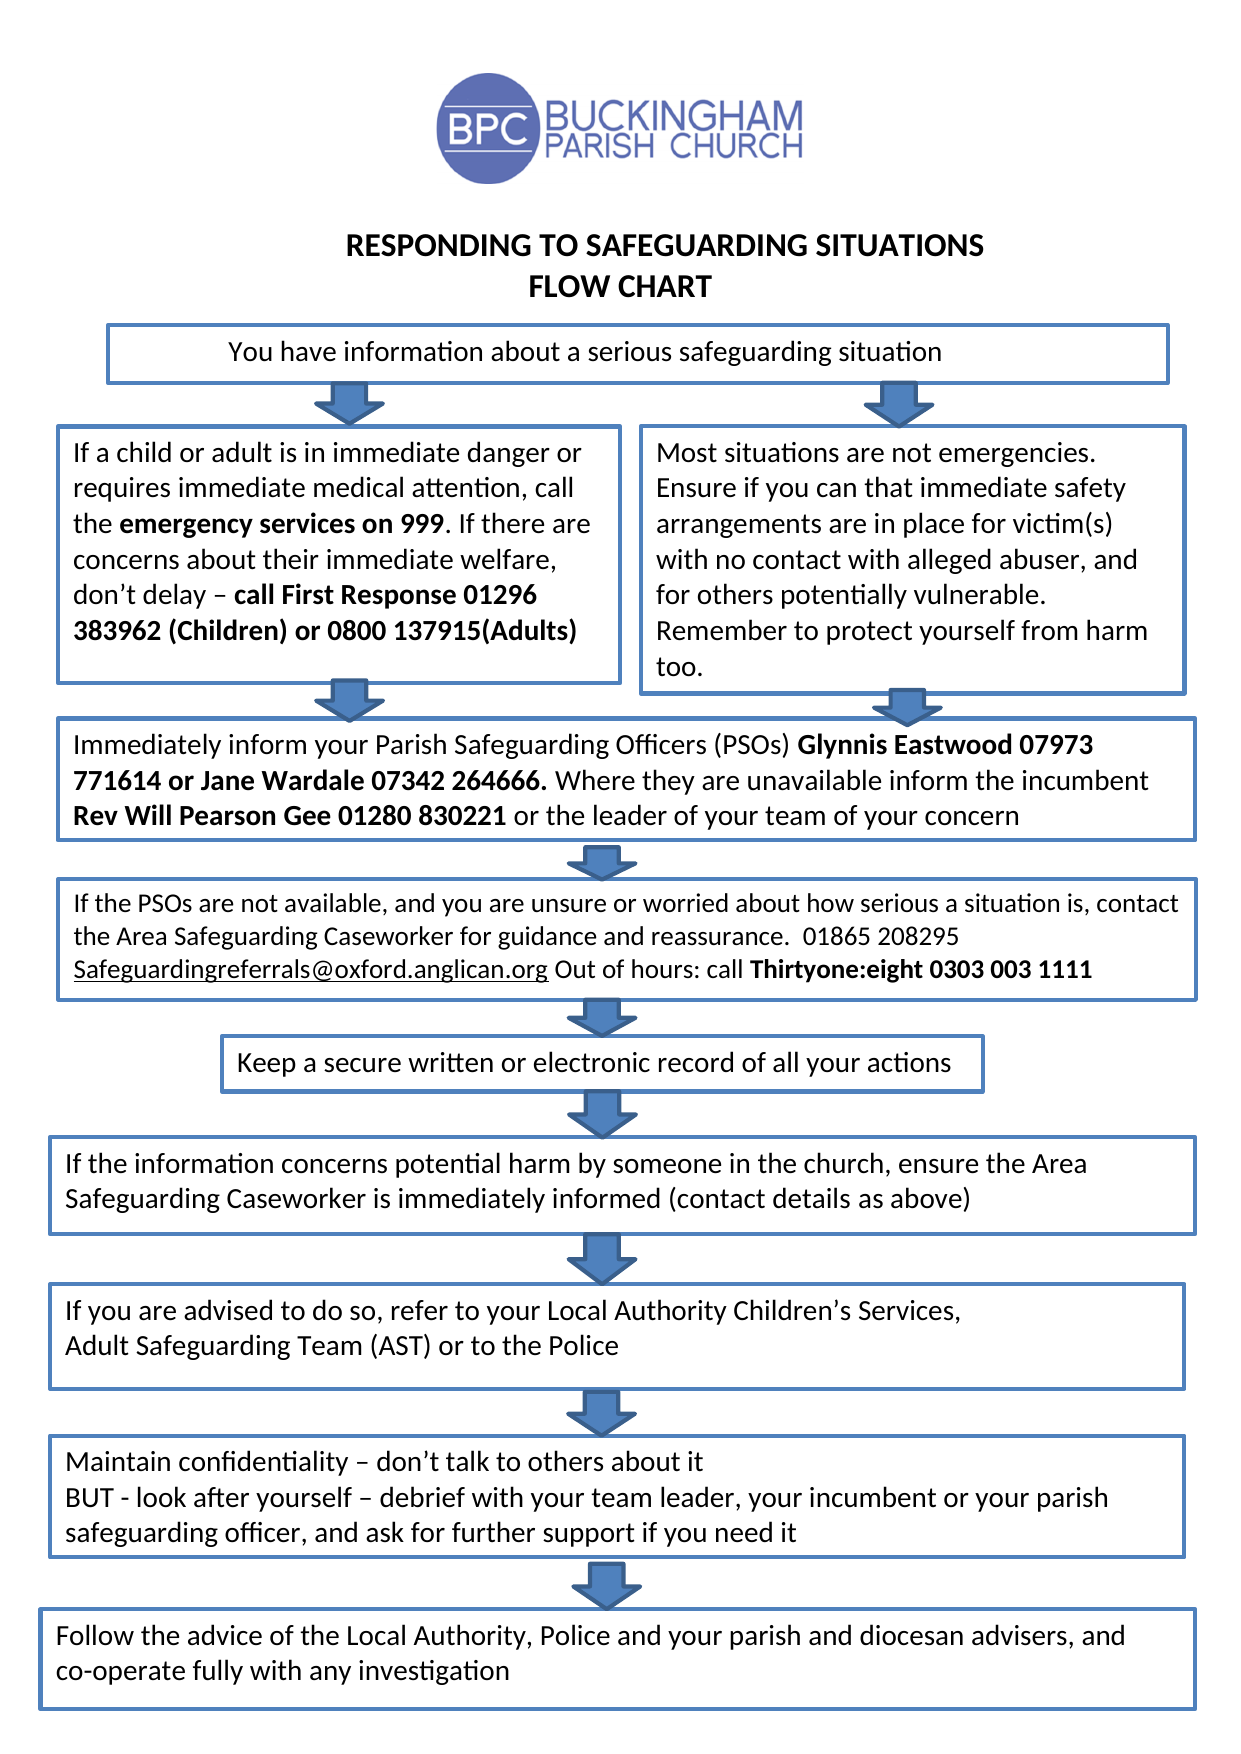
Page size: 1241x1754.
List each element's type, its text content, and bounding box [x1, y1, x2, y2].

text FLOW CHART [150, 265, 1090, 305]
text RESPONDING TO SAFEGUARDING SITUATIONS [150, 224, 1090, 265]
picture [436, 73, 804, 184]
